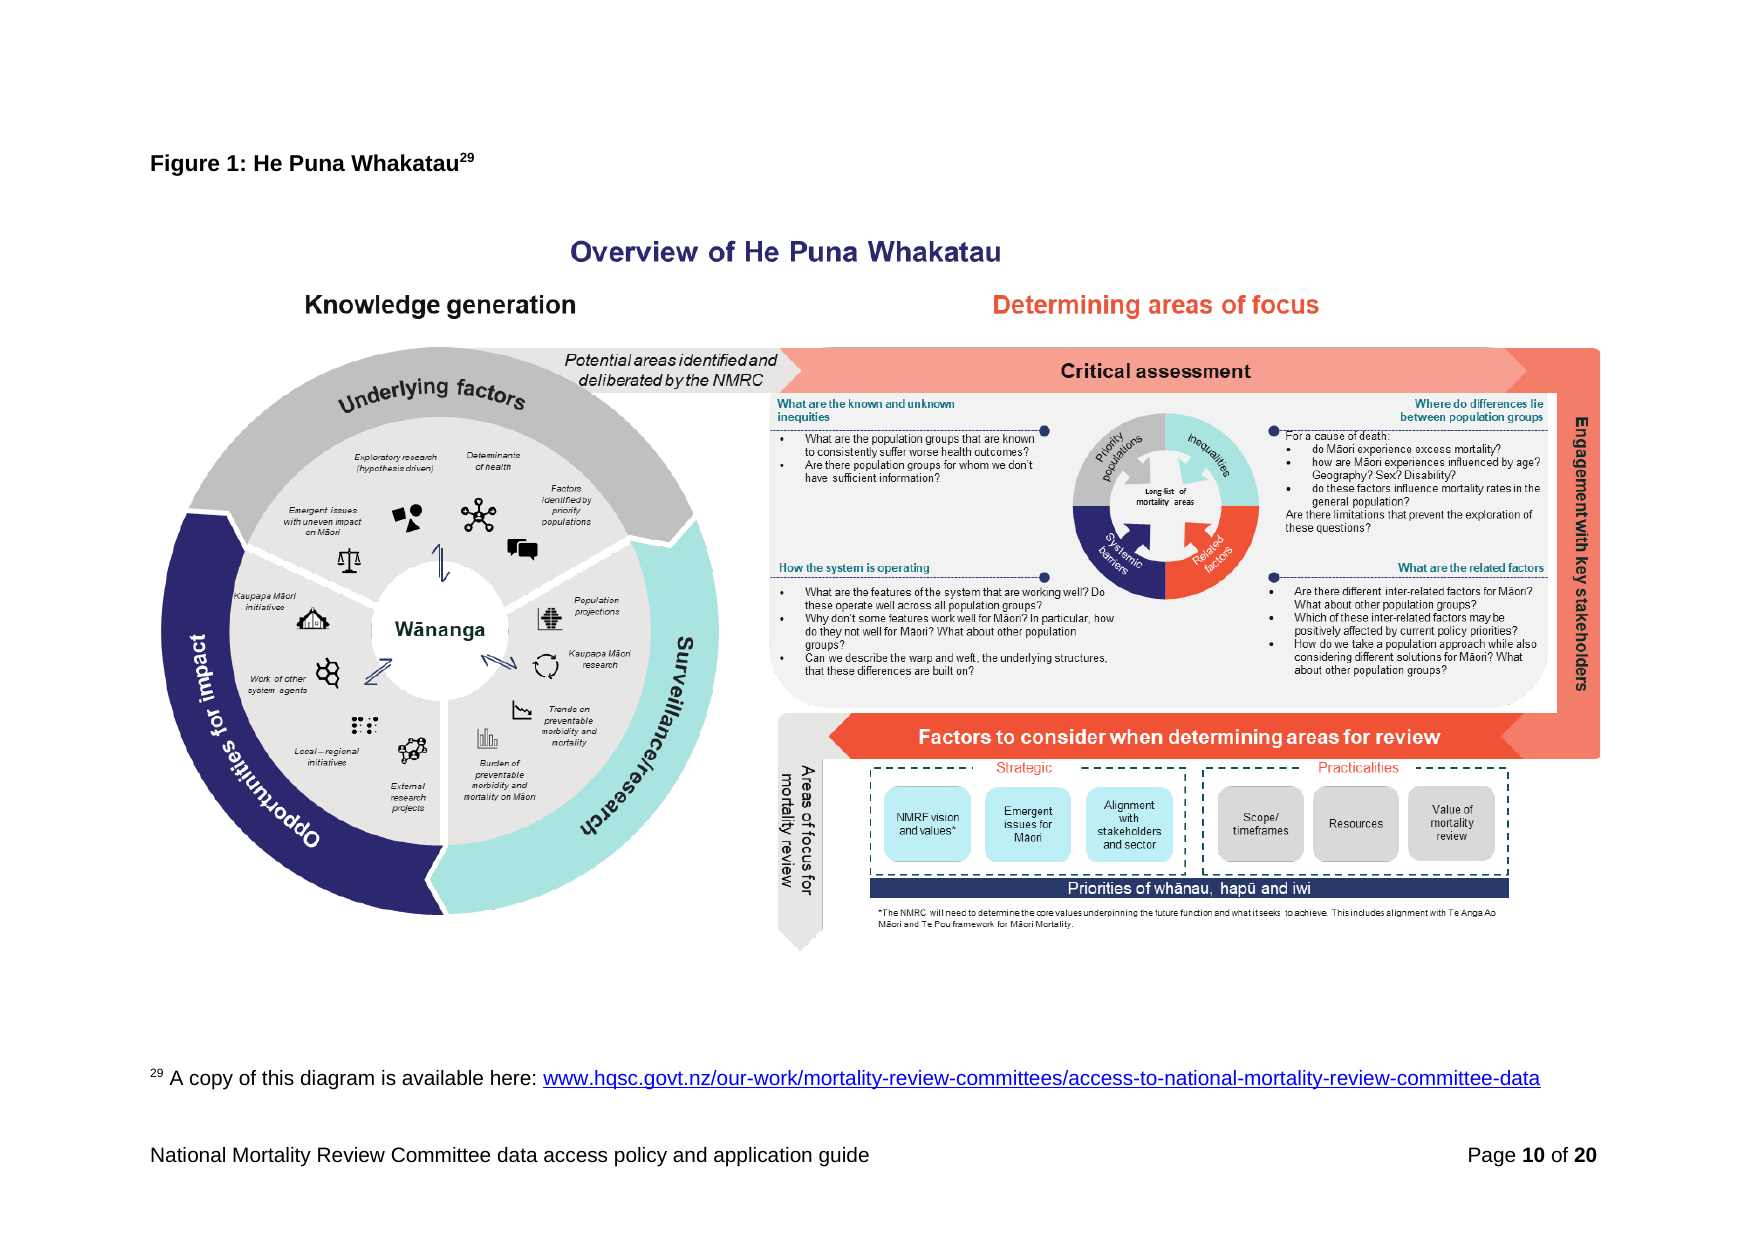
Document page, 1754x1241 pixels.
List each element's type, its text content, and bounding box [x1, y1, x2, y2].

picture [146, 225, 1600, 951]
text Figure 1: He Puna Whakatau [150, 150, 1604, 176]
